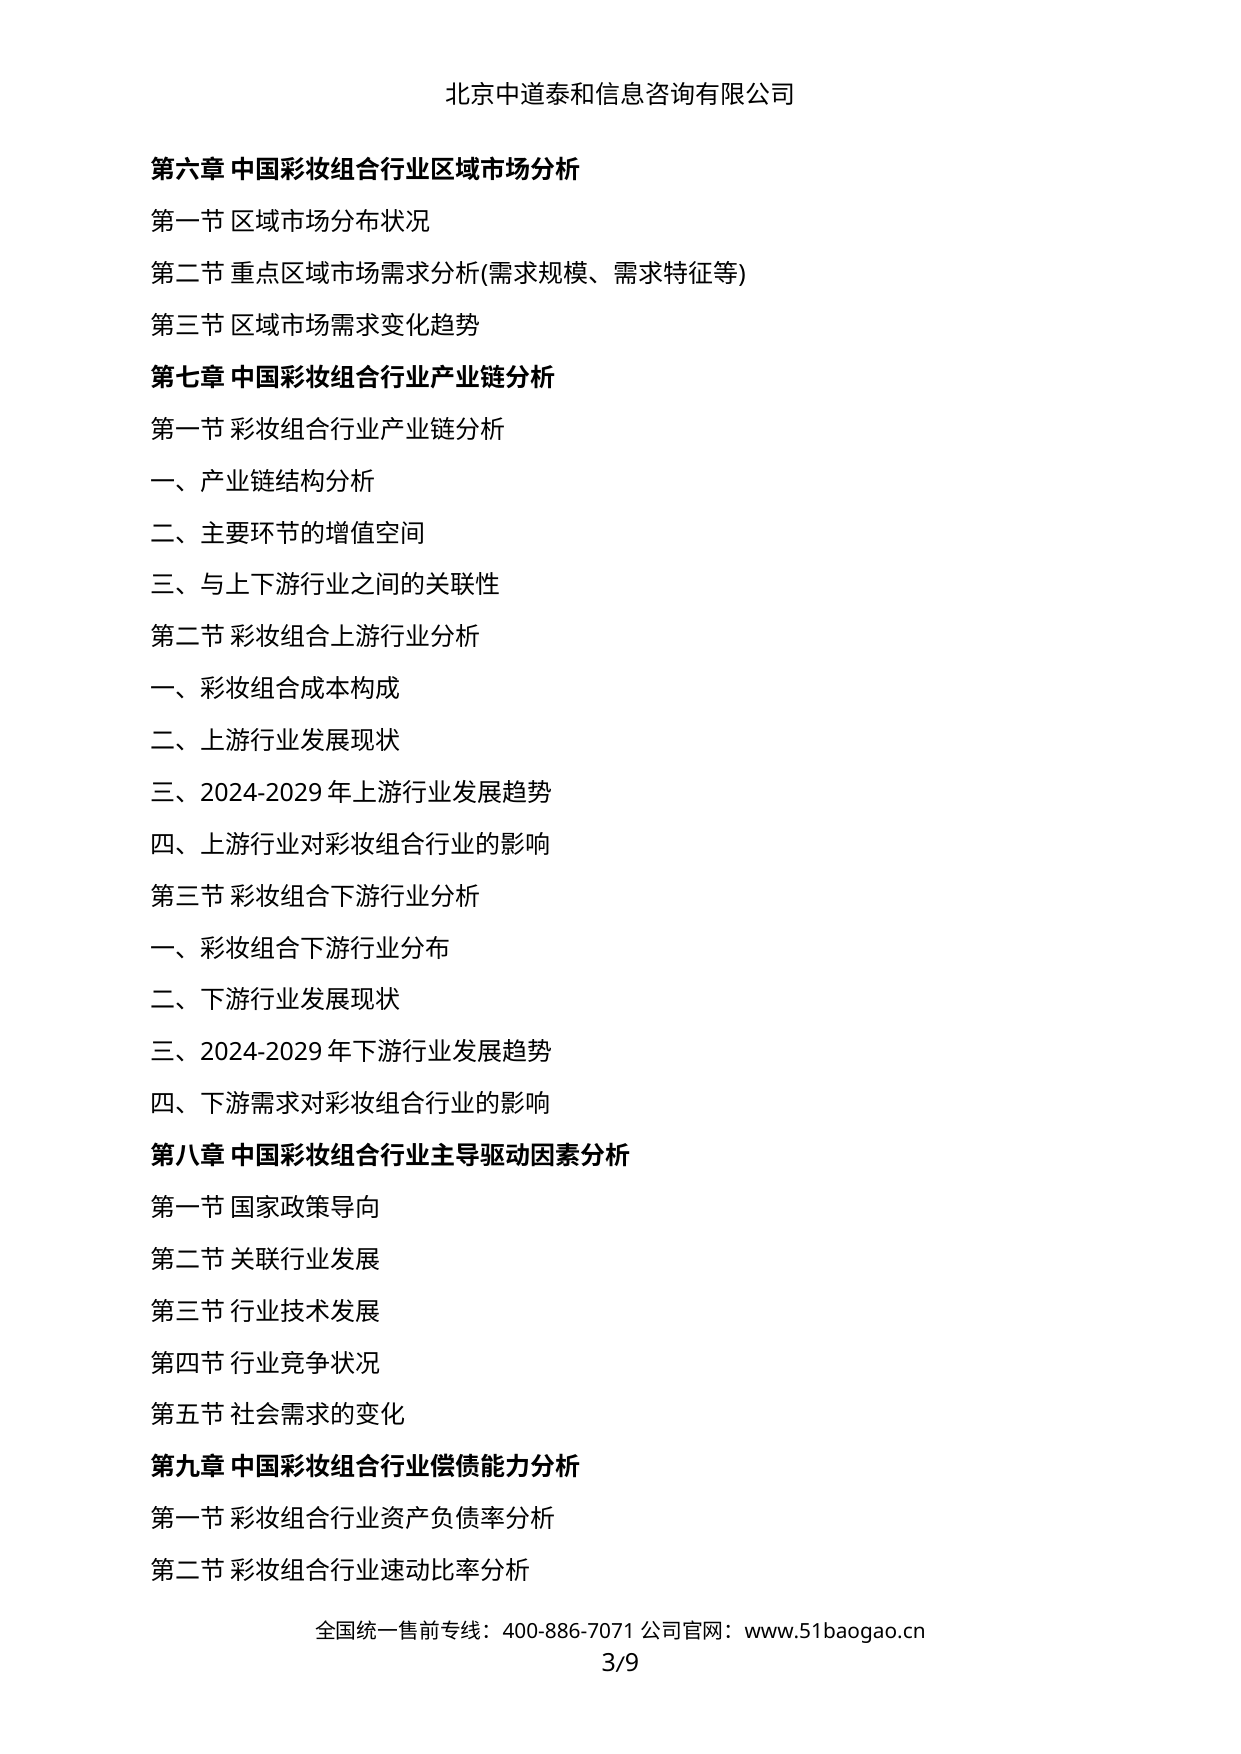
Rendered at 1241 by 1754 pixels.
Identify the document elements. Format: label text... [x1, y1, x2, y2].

text 第二节 关联行业发展 [150, 1239, 1090, 1276]
text 一、产业链结构分析 [150, 461, 1090, 497]
text 三、2024-2029年下游行业发展趋势 [150, 1032, 1090, 1068]
text 第一节 彩妆组合行业产业链分析 [150, 409, 1090, 446]
text 第五节 社会需求的变化 [150, 1395, 1090, 1431]
text 第二节 彩妆组合上游行业分析 [150, 617, 1090, 653]
text 二、下游行业发展现状 [150, 980, 1090, 1016]
text 第一节 国家政策导向 [150, 1187, 1090, 1224]
text 一、彩妆组合成本构成 [150, 669, 1090, 705]
text 二、上游行业发展现状 [150, 721, 1090, 757]
text 三、2024-2029年上游行业发展趋势 [150, 772, 1090, 809]
text 三、与上下游行业之间的关联性 [150, 565, 1090, 601]
text 第三节 区域市场需求变化趋势 [150, 306, 1090, 342]
text 第六章 中国彩妆组合行业区域市场分析 [150, 150, 1090, 186]
text 第七章 中国彩妆组合行业产业链分析 [150, 357, 1090, 394]
text 第八章 中国彩妆组合行业主导驱动因素分析 [150, 1136, 1090, 1172]
text 第三节 行业技术发展 [150, 1291, 1090, 1327]
text 一、彩妆组合下游行业分布 [150, 928, 1090, 964]
text 第三节 彩妆组合下游行业分析 [150, 876, 1090, 912]
text 第一节 彩妆组合行业资产负债率分析 [150, 1499, 1090, 1535]
text 四、下游需求对彩妆组合行业的影响 [150, 1084, 1090, 1120]
text 四、上游行业对彩妆组合行业的影响 [150, 824, 1090, 861]
text 二、主要环节的增值空间 [150, 513, 1090, 549]
text 第九章 中国彩妆组合行业偿债能力分析 [150, 1447, 1090, 1483]
text 第二节 重点区域市场需求分析(需求规模、需求特征等) [150, 254, 1090, 290]
text 第一节 区域市场分布状况 [150, 202, 1090, 238]
text 第四节 行业竞争状况 [150, 1343, 1090, 1379]
text 第二节 彩妆组合行业速动比率分析 [150, 1551, 1090, 1587]
